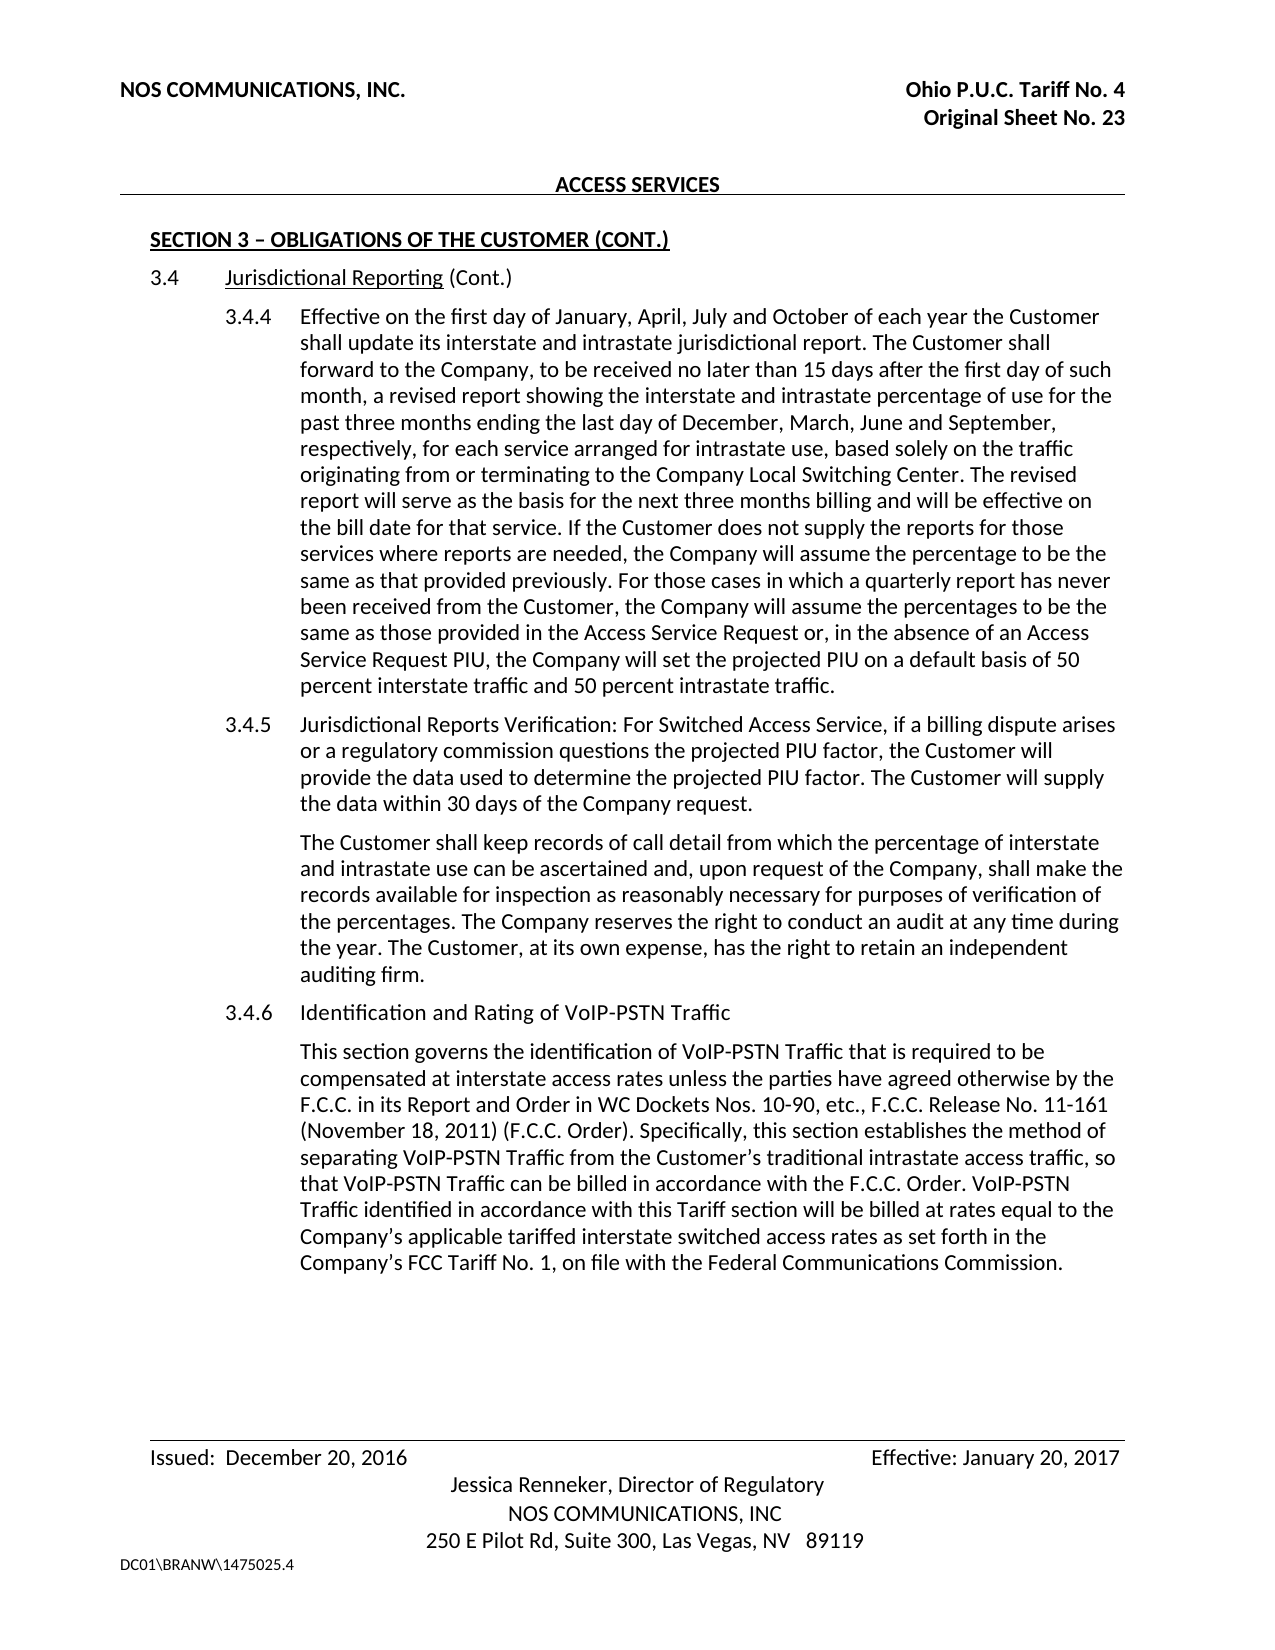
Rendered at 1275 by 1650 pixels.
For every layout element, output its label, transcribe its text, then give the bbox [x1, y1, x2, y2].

text 3.4 Jurisdictional Reporting (Cont.) [150, 265, 1125, 291]
text 3.4.6 Identification and Rating of VoIP-PSTN Traffic [225, 1000, 1125, 1026]
text SECTION 3 – OBLIGATIONS OF THE CUSTOMER (CONT.) [150, 226, 1125, 253]
text 3.4.5 Jurisdictional Reports Verification: For Switched Access Service, if a billing dispute arises or a regulatory commission questions the projected PIU factor, the Customer will provide the data used to determine the projected PIU factor. The Customer will supply the data within 30 days of the Company request. [225, 711, 1125, 817]
text The Customer shall keep records of call detail from which the percentage of interstate and intrastate use can be ascertained and, upon request of the Company, shall make the records available for inspection as reasonably necessary for purposes of verification of the percentages. The Company reserves the right to conduct an audit at any time during the year. The Customer, at its own expense, has the right to retain an independent auditing firm. [300, 829, 1125, 987]
text This section governs the identification of VoIP-PSTN Traffic that is required to be compensated at interstate access rates unless the parties have agreed otherwise by the F.C.C. in its Report and Order in WC Dockets Nos. 10-90, etc., F.C.C. Release No. 11-161 (November 18, 2011) (F.C.C. Order). Specifically, this section establishes the method of separating VoIP-PSTN Traffic from the Customer’s traditional intrastate access traffic, so that VoIP-PSTN Traffic can be billed in accordance with the F.C.C. Order. VoIP-PSTN Traffic identified in accordance with this Tariff section will be billed at rates equal to the Company’s applicable tariffed interstate switched access rates as set forth in the Company’s FCC Tariff No. 1, on file with the Federal Communications Commission. [300, 1039, 1125, 1276]
text 3.4.4 Effective on the first day of January, April, July and October of each year the Customer shall update its interstate and intrastate jurisdictional report. The Customer shall forward to the Company, to be received no later than 15 days after the first day of such month, a revised report showing the interstate and intrastate percentage of use for the past three months ending the last day of December, March, June and September, respectively, for each service arranged for intrastate use, based solely on the traffic originating from or terminating to the Company Local Switching Center. The revised report will serve as the basis for the next three months billing and will be effective on the bill date for that service. If the Customer does not supply the reports for those services where reports are needed, the Company will assume the percentage to be the same as that provided previously. For those cases in which a quarterly report has never been received from the Customer, the Company will assume the percentages to be the same as those provided in the Access Service Request or, in the absence of an Access Service Request PIU, the Company will set the projected PIU on a default basis of 50 percent interstate traffic and 50 percent intrastate traffic. [225, 303, 1125, 699]
